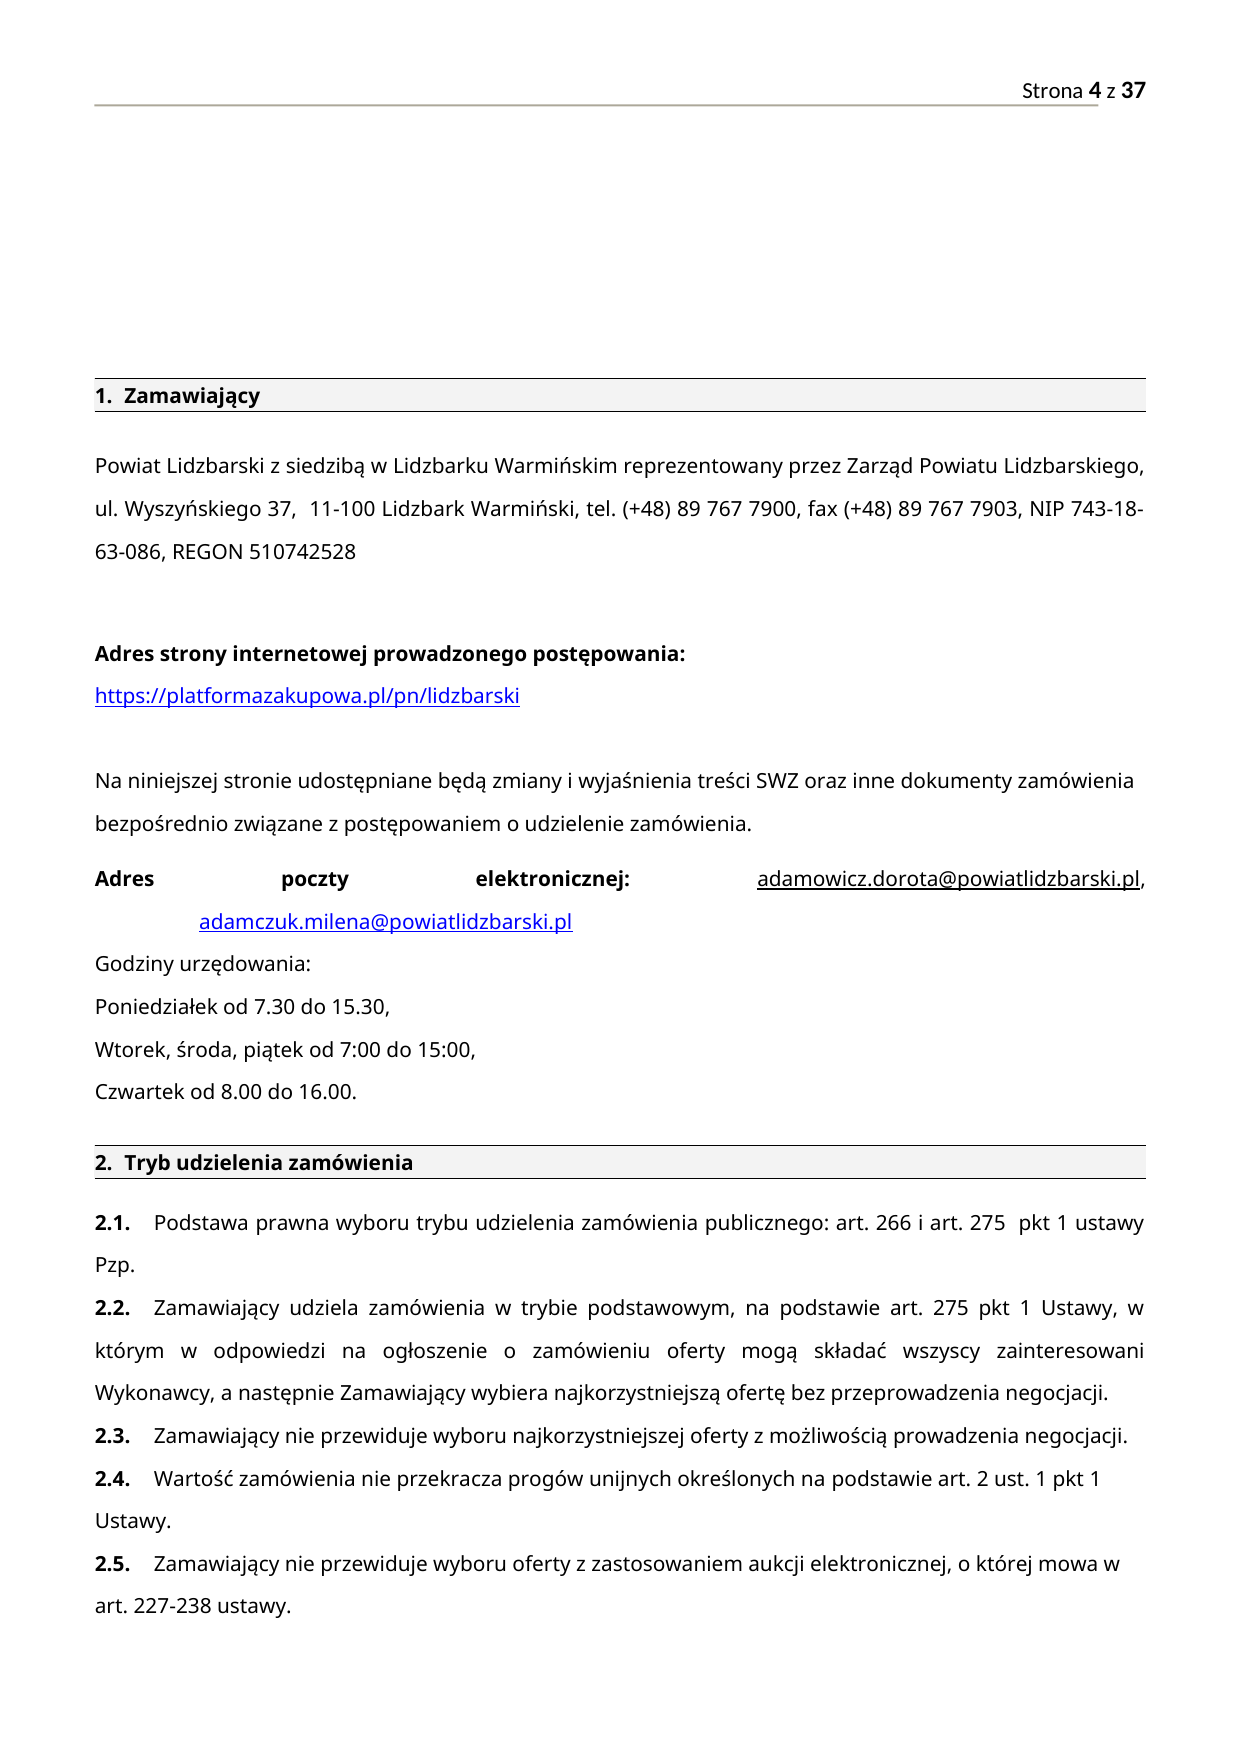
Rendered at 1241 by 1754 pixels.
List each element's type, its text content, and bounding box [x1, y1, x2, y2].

subtitle Tryb udzielenia zamówienia [94, 1146, 1146, 1179]
text https://platformazakupowa.pl/pn/lidzbarski [94, 681, 1146, 710]
list Podstawa prawna wyboru trybu udzielenia zamówienia publicznego: art. 266 i art. 275 pkt 1 ustawy Pzp. [94, 1208, 1146, 1279]
text Poniedziałek od 7.30 do 15.30, [94, 992, 1146, 1021]
text Godziny urzędowania: [94, 949, 1146, 978]
text Wtorek, środa, piątek od 7:00 do 15:00, [94, 1035, 1146, 1063]
text Czwartek od 8.00 do 16.00. [94, 1077, 1146, 1106]
text Powiat Lidzbarski z siedzibą w Lidzbarku Warmińskim reprezentowany przez Zarząd Powiatu Lidzbarskiego, ul. Wyszyńskiego 37, 11-100 Lidzbark Warmiński, tel. (+48) 89 767 7900, fax (+48) 89 767 7903, NIP 743-18-63-086, REGON 510742528 [94, 452, 1146, 565]
list Zamawiający nie przewiduje wyboru najkorzystniejszej oferty z możliwością prowadzenia negocjacji. [94, 1421, 1146, 1449]
text Na niniejszej stronie udostępniane będą zmiany i wyjaśnienia treści SWZ oraz inne dokumenty zamówienia bezpośrednio związane z postępowaniem o udzielenie zamówienia. [94, 767, 1146, 838]
list Zamawiający udziela zamówienia w trybie podstawowym, na podstawie art. 275 pkt 1 Ustawy, w którym w odpowiedzi na ogłoszenie o zamówieniu oferty mogą składać wszyscy zainteresowani Wykonawcy, a następnie Zamawiający wybiera najkorzystniejszą ofertę bez przeprowadzenia negocjacji. [94, 1293, 1146, 1407]
subtitle Zamawiający [94, 379, 1146, 412]
list Zamawiający nie przewiduje wyboru oferty z zastosowaniem aukcji elektronicznej, o której mowa w art. 227-238 ustawy. [94, 1549, 1146, 1620]
text Adres poczty elektronicznej: adamowicz.dorota@powiatlidzbarski.pl, adamczuk.milena@powiatlidzbarski.pl [94, 864, 1146, 935]
text Adres strony internetowej prowadzonego postępowania: [94, 639, 1146, 667]
list Wartość zamówienia nie przekracza progów unijnych określonych na podstawie art. 2 ust. 1 pkt 1 Ustawy. [94, 1464, 1146, 1535]
